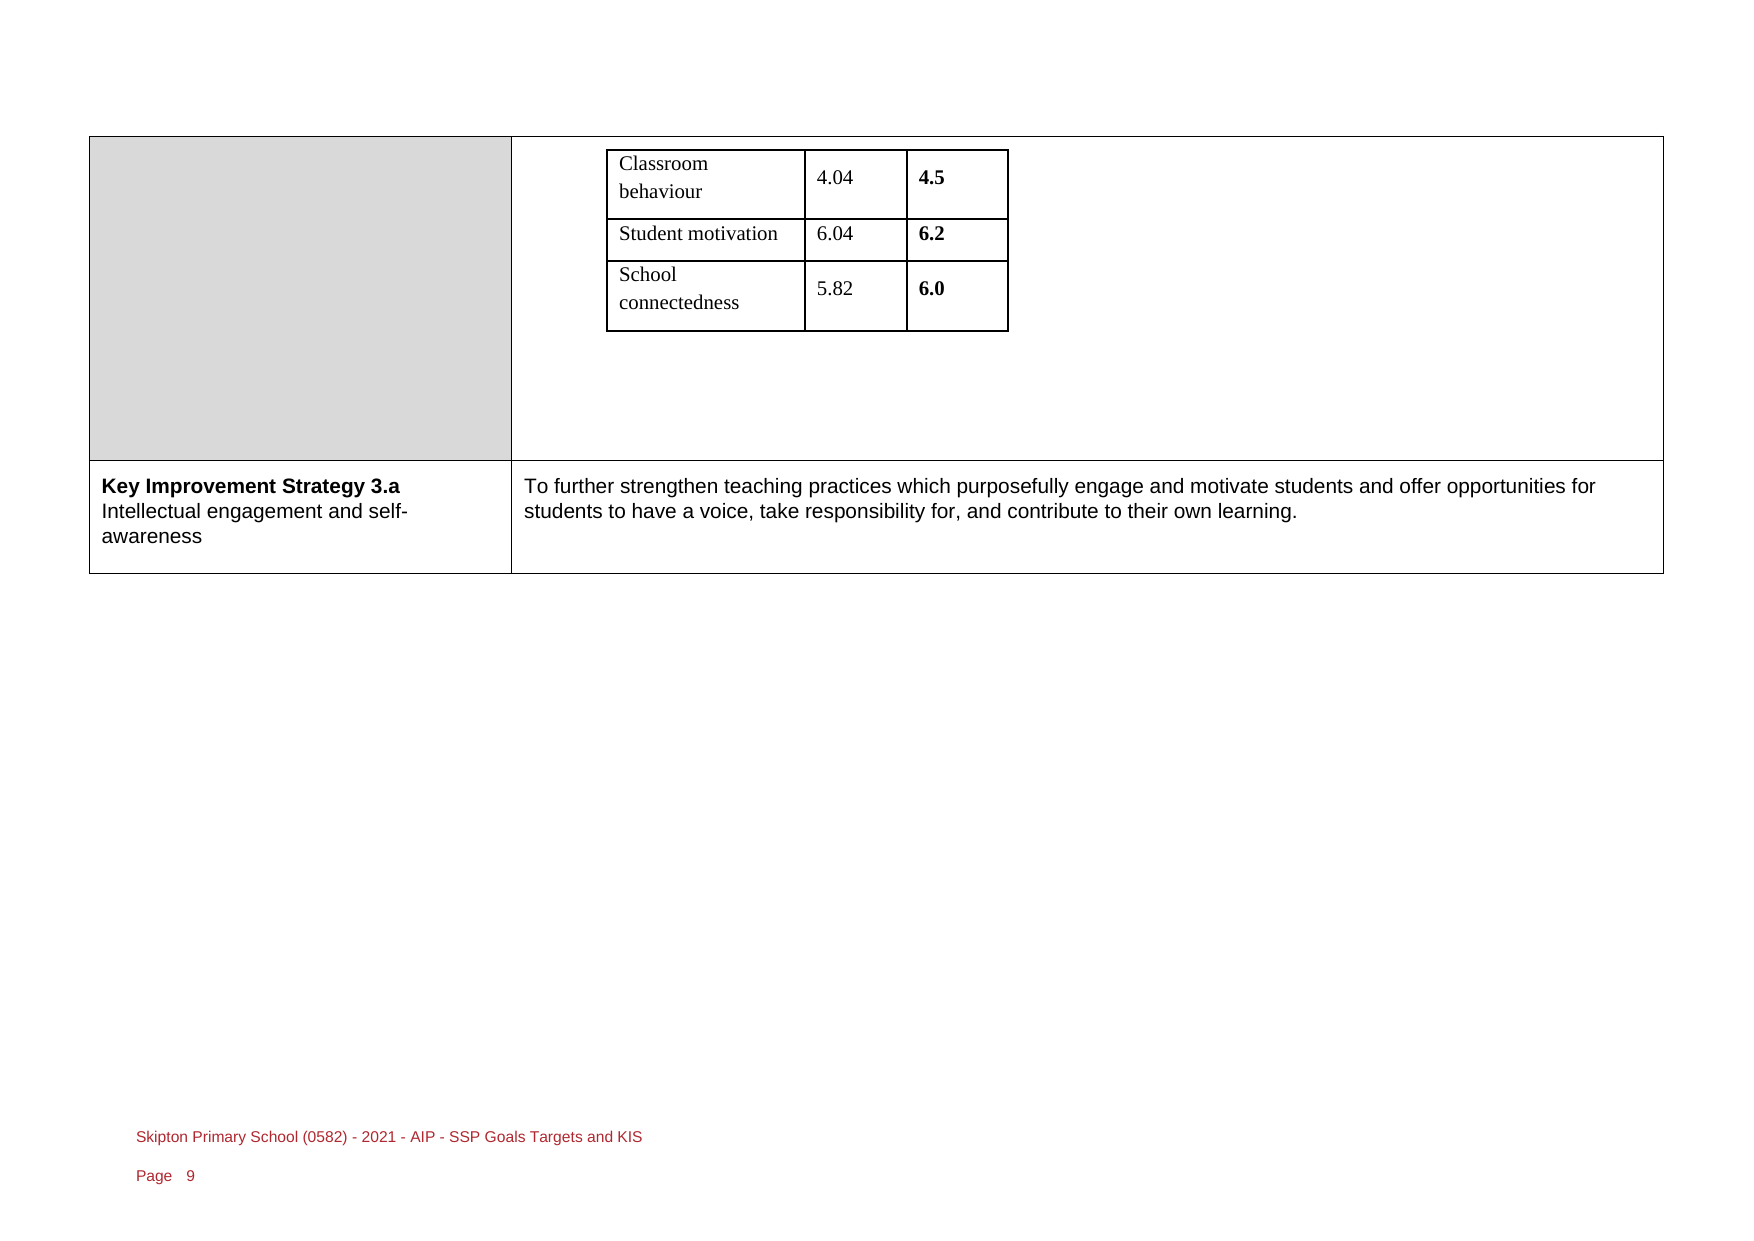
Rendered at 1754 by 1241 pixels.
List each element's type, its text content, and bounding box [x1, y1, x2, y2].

table_cell Key Improvement Strategy 3.a Intellectual engagement and self-awareness [90, 461, 511, 572]
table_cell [512, 137, 1663, 460]
table_cell Target 3.1 [90, 137, 511, 460]
table_cell To further strengthen teaching practices which purposefully engage and motivate students and offer opportunities for students to have a voice, take responsibility for, and contribute to their own learning. [512, 461, 1663, 572]
